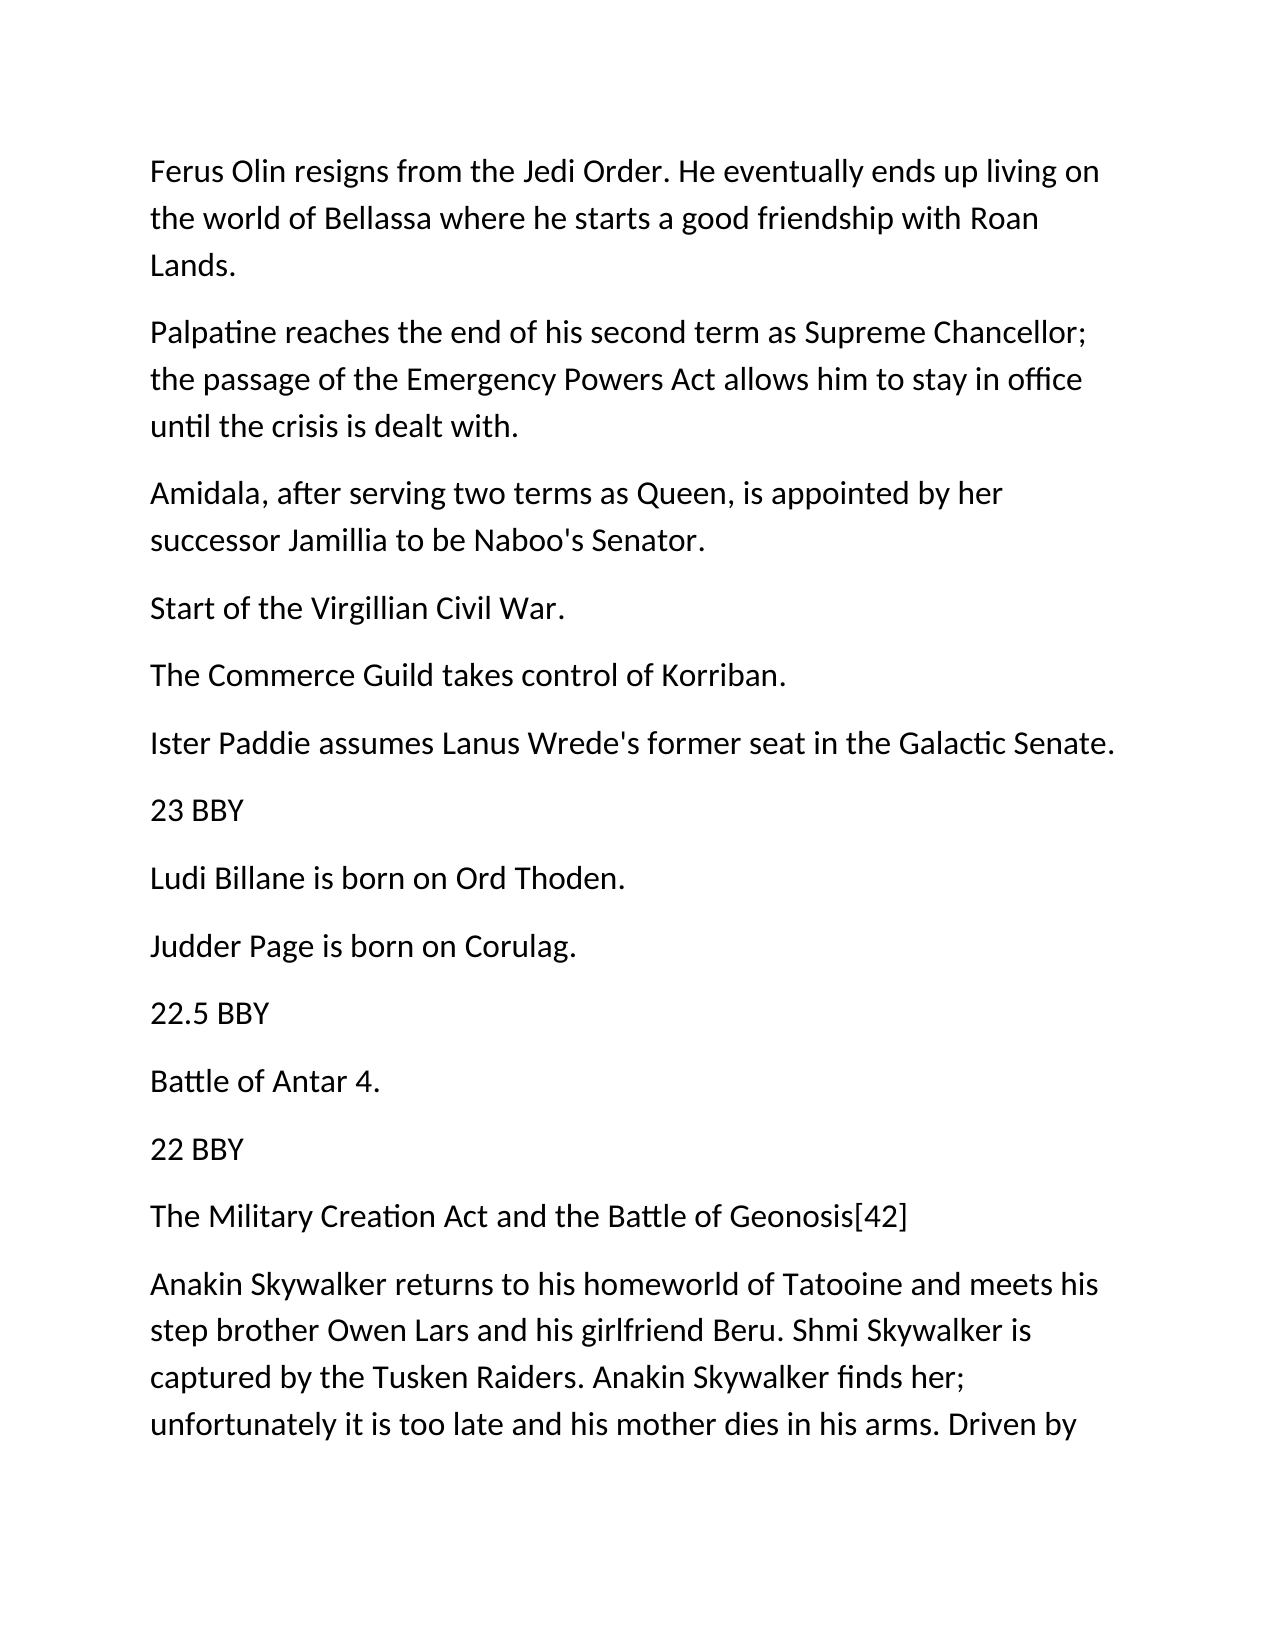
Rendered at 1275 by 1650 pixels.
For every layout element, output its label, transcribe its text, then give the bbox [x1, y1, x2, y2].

text Ister Paddie assumes Lanus Wrede's former seat in the Galactic Senate. [150, 722, 1125, 763]
text Ludi Billane is born on Ord Thoden. [150, 857, 1125, 898]
text Amidala, after serving two terms as Queen, is appointed by her successor Jamillia to be Naboo's Senator. [150, 472, 1125, 560]
text Start of the Virgillian Civil War. [150, 587, 1125, 627]
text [150, 1263, 1125, 1444]
text Judder Page is born on Corulag. [150, 925, 1125, 965]
text The Military Creation Act and the Battle of Geonosis[42] [150, 1195, 1125, 1236]
text Ferus Olin resigns from the Jedi Order. He eventually ends up living on the world of Bellassa where he starts a good friendship with Roan Lands. [150, 150, 1125, 284]
text Palpatine reaches the end of his second term as Supreme Chancellor; the passage of the Emergency Powers Act allows him to stay in office until the crisis is dealt with. [150, 311, 1125, 445]
text 22.5 BBY [150, 992, 1125, 1033]
text 22 BBY [150, 1127, 1125, 1168]
text Battle of Antar 4. [150, 1060, 1125, 1101]
text 23 BBY [150, 789, 1125, 830]
text The Commerce Guild takes control of Korriban. [150, 654, 1125, 695]
